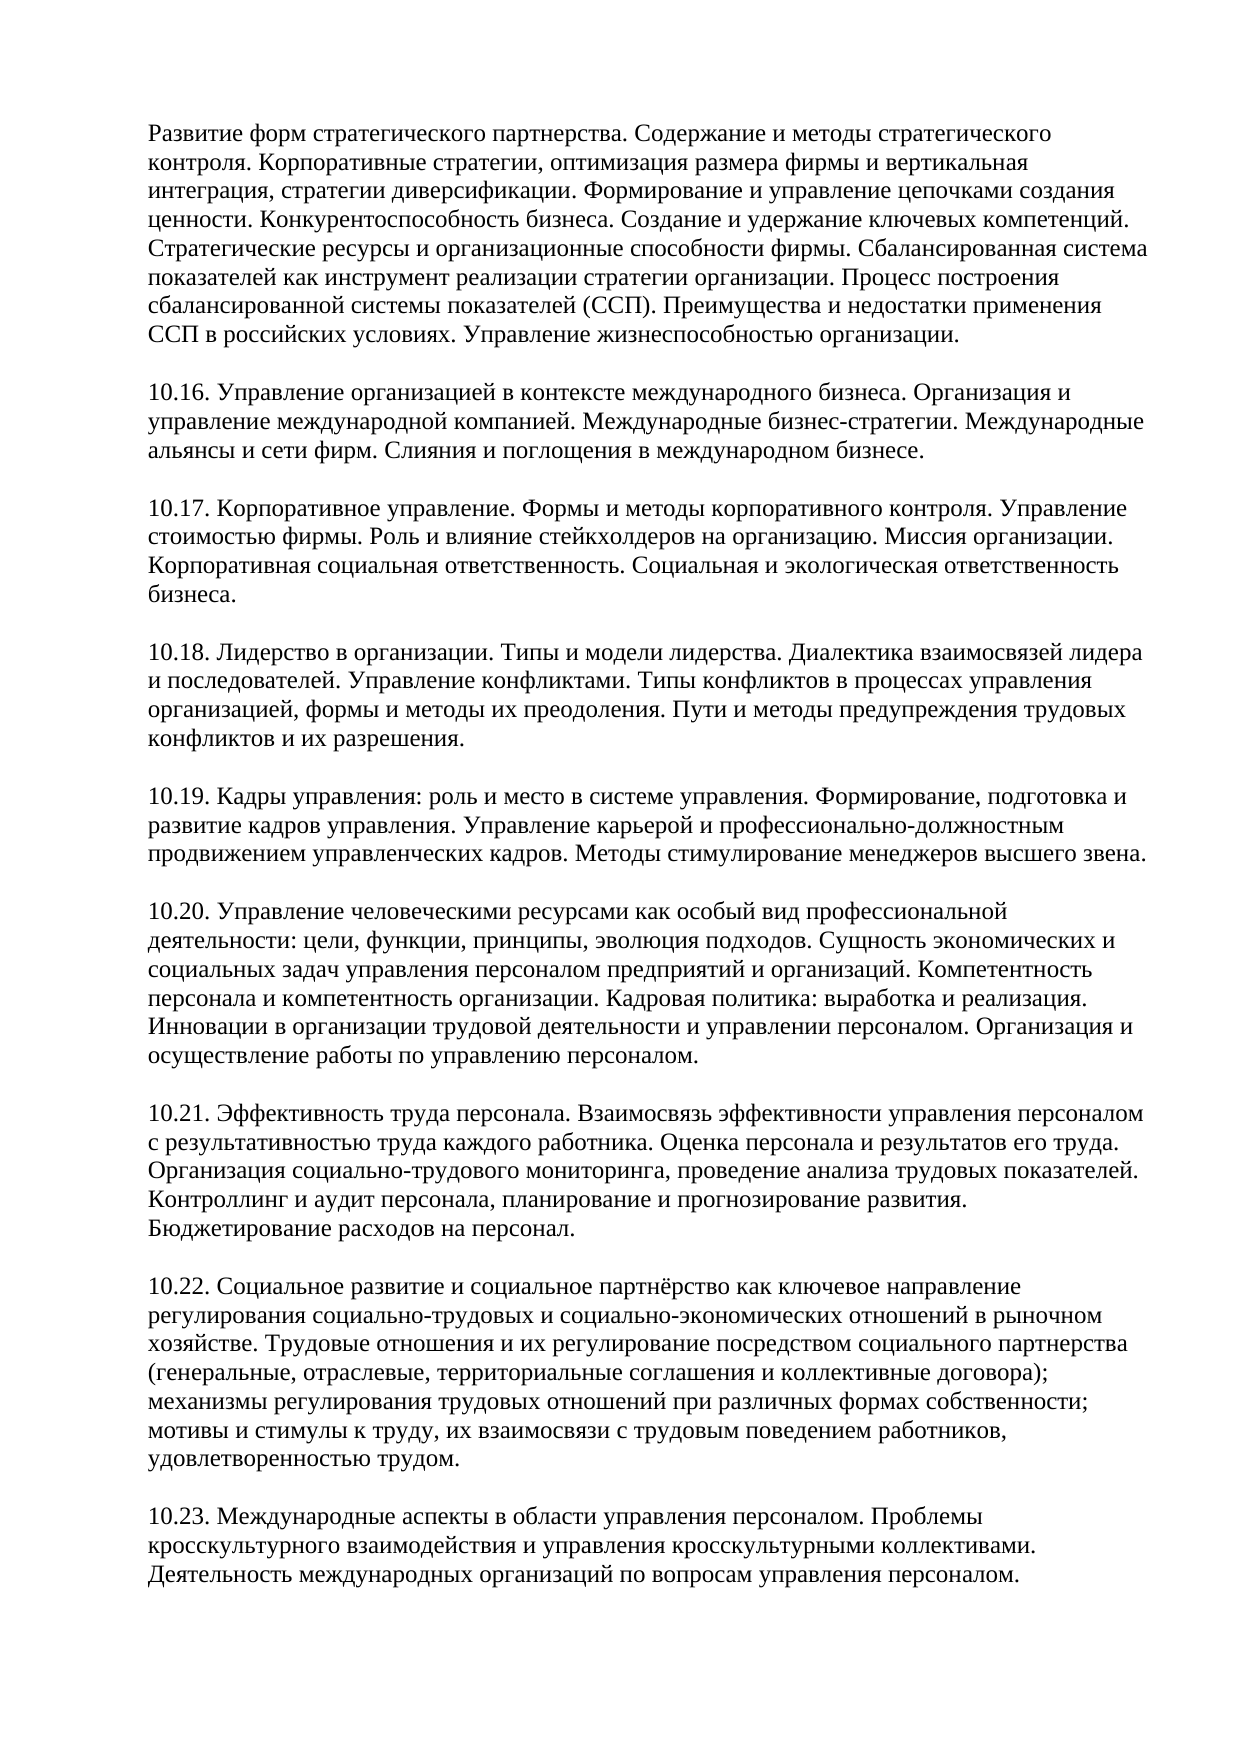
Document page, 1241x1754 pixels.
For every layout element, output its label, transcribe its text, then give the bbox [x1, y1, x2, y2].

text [148, 118, 1152, 348]
text 10.19. Кадры управления: роль и место в системе управления. Формирование, подготовка и развитие кадров управления. Управление карьерой и профессионально-должностным продвижением управленческих кадров. Методы стимулирование менеджеров высшего звена. [148, 781, 1152, 867]
text 10.17. Корпоративное управление. Формы и методы корпоративного контроля. Управление стоимостью фирмы. Роль и влияние стейкхолдеров на организацию. Миссия организации. Корпоративная социальная ответственность. Социальная и экологическая ответственность бизнеса. [148, 493, 1152, 608]
text 10.16. Управление организацией в контексте международного бизнеса. Организация и управление международной компанией. Международные бизнес-стратегии. Международные альянсы и сети фирм. Слияния и поглощения в международном бизнесе. [148, 377, 1152, 463]
text 10.21. Эффективность труда персонала. Взаимосвязь эффективности управления персоналом с результативностью труда каждого работника. Оценка персонала и результатов его труда. Организация социально-трудового мониторинга, проведение анализа трудовых показателей. Контроллинг и аудит персонала, планирование и прогнозирование развития. Бюджетирование расходов на персонал. [148, 1098, 1152, 1242]
text 10.22. Социальное развитие и социальное партнёрство как ключевое направление регулирования социально-трудовых и социально-экономических отношений в рыночном хозяйстве. Трудовые отношения и их регулирование посредством социального партнерства (генеральные, отраслевые, территориальные соглашения и коллективные договора); механизмы регулирования трудовых отношений при различных формах собственности; мотивы и стимулы к труду, их взаимосвязи с трудовым поведением работников, удовлетворенностью трудом. [148, 1271, 1152, 1472]
text 10.23. Международные аспекты в области управления персоналом. Проблемы кросскультурного взаимодействия и управления кросскультурными коллективами. Деятельность международных организаций по вопросам управления персоналом. [148, 1501, 1152, 1588]
text 10.18. Лидерство в организации. Типы и модели лидерства. Диалектика взаимосвязей лидера и последователей. Управление конфликтами. Типы конфликтов в процессах управления организацией, формы и методы их преодоления. Пути и методы предупреждения трудовых конфликтов и их разрешения. [148, 637, 1152, 752]
text 10.20. Управление человеческими ресурсами как особый вид профессиональной деятельности: цели, функции, принципы, эволюция подходов. Сущность экономических и социальных задач управления персоналом предприятий и организаций. Компетентность персонала и компетентность организации. Кадровая политика: выработка и реализация. Инновации в организации трудовой деятельности и управлении персоналом. Организация и осуществление работы по управлению персоналом. [148, 896, 1152, 1069]
